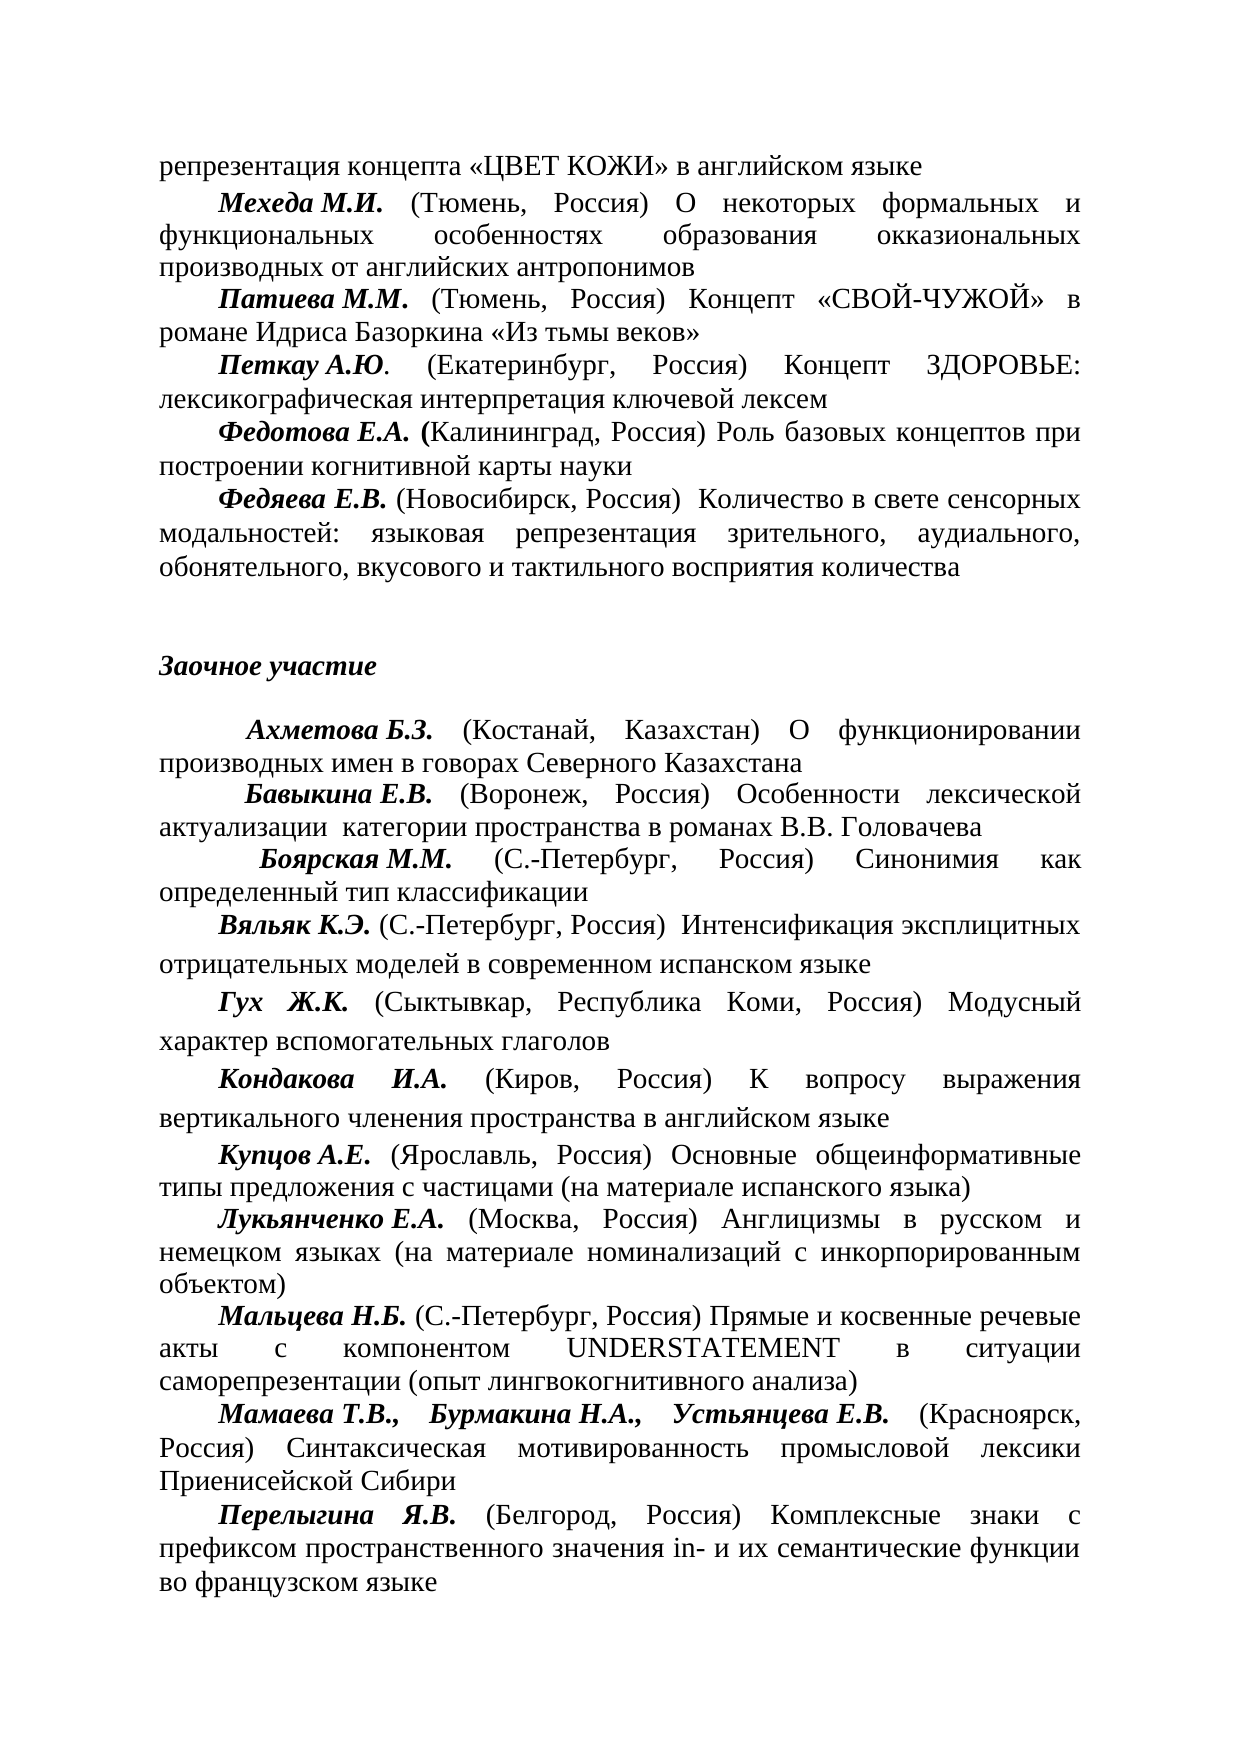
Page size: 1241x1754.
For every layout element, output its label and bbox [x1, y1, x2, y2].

table_cell [148, 148, 1092, 1598]
